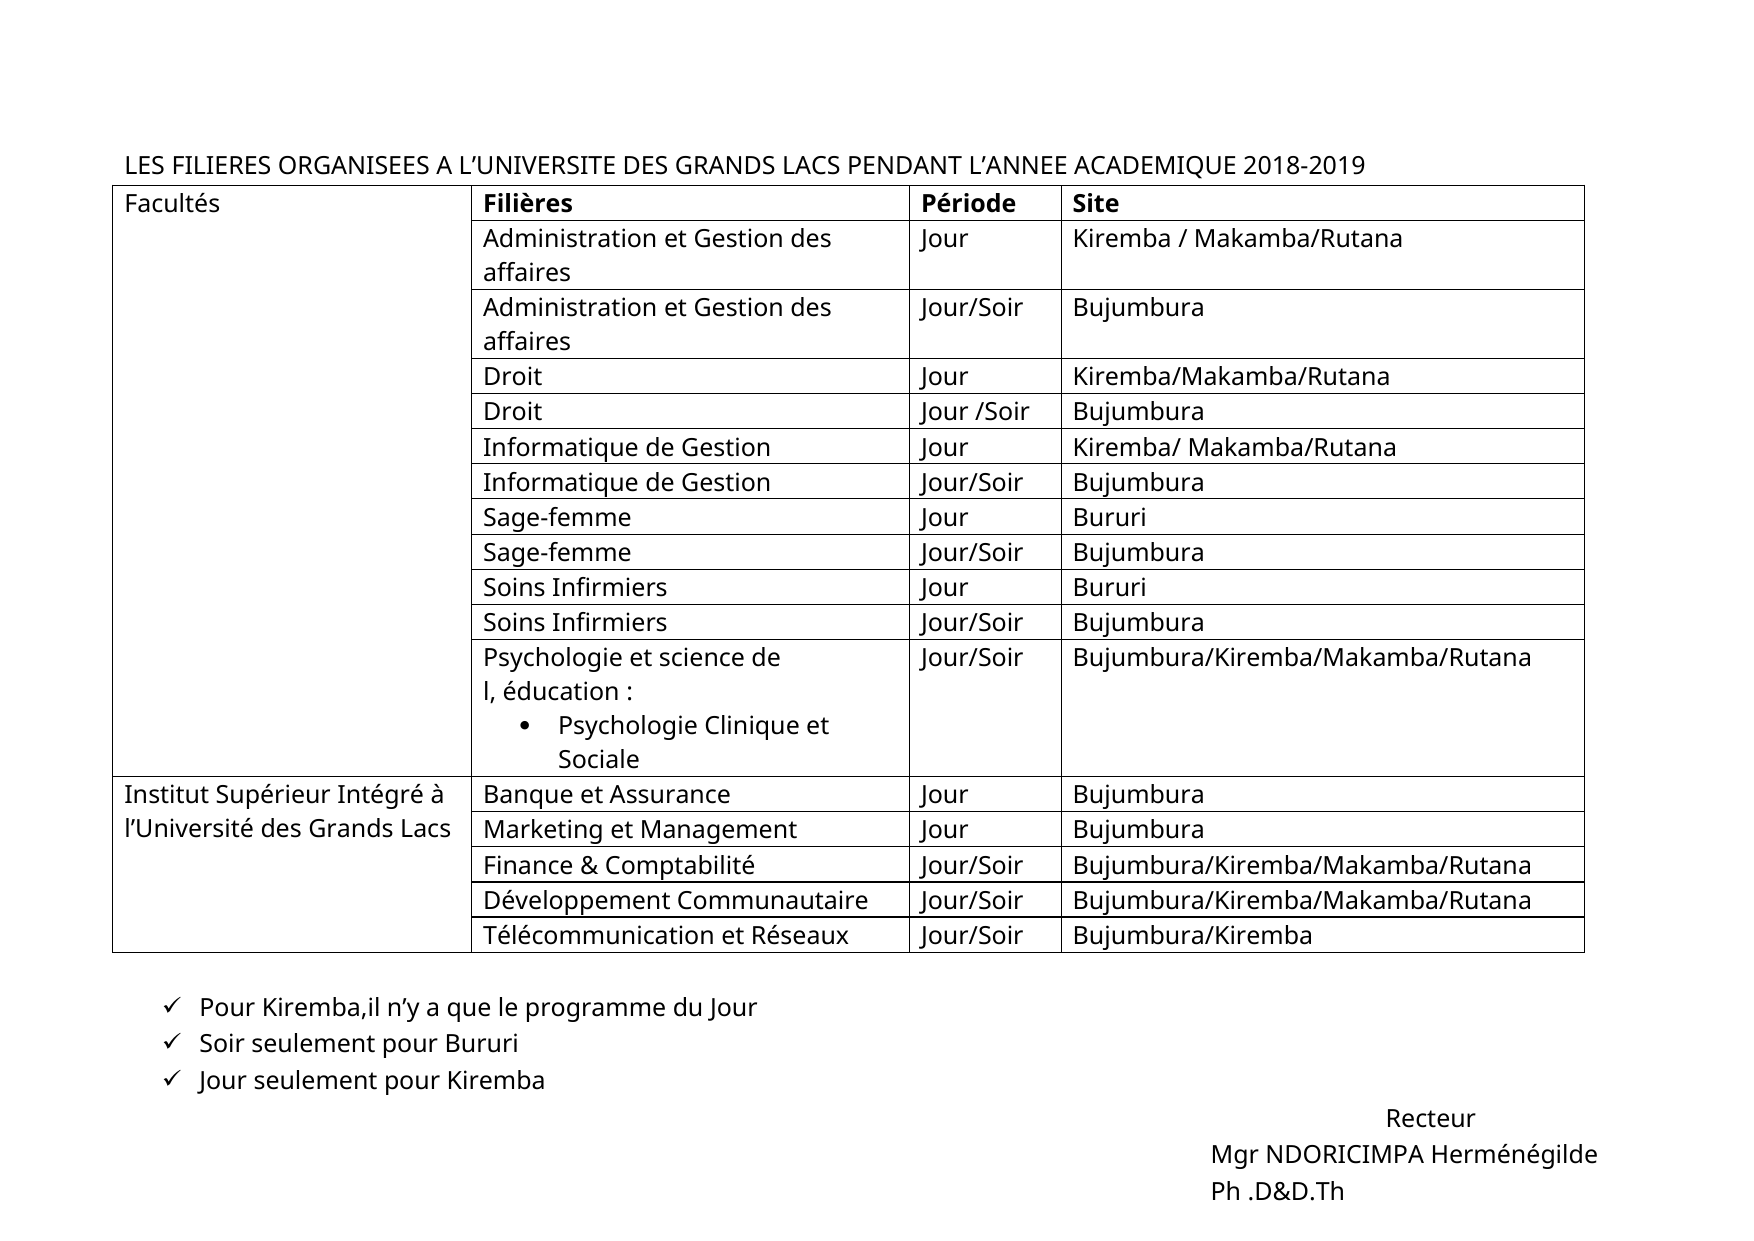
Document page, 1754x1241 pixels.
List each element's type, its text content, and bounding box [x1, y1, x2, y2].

table_header Filières [472, 186, 909, 219]
table_header Facultés [113, 186, 471, 776]
table_cell Finance & Comptabilité [472, 847, 909, 881]
table_cell Jour/Soir [910, 605, 1061, 639]
table_cell Bujumbura/Kiremba/Makamba/Rutana [1062, 847, 1584, 881]
table_cell Psychologie et science de l, éducation : Psychologie Clinique et Sociale [472, 640, 909, 776]
table_cell Kiremba/Makamba/Rutana [1062, 359, 1584, 393]
table_cell Jour [910, 359, 1061, 393]
table_cell Développement Communautaire [472, 883, 909, 916]
table_cell Télécommunication et Réseaux [472, 918, 909, 952]
list Jour seulement pour Kiremba [162, 1063, 1606, 1097]
table_cell Jour [910, 570, 1061, 604]
table_cell Bururi [1062, 570, 1584, 604]
table_cell Jour [910, 499, 1061, 533]
table_cell Soins Infirmiers [472, 570, 909, 604]
table_cell Jour [910, 777, 1061, 811]
table_cell Administration et Gestion des affaires [472, 290, 909, 358]
table_cell Institut Supérieur Intégré à l’Université des Grands Lacs [113, 777, 471, 952]
table_cell Soins Infirmiers [472, 605, 909, 639]
table_cell Banque et Assurance [472, 777, 909, 811]
table_cell Jour/Soir [910, 290, 1061, 358]
table_cell Jour/Soir [910, 918, 1061, 952]
table_cell Bujumbura [1062, 394, 1584, 428]
table_cell Jour/Soir [910, 640, 1061, 776]
table_cell Jour/Soir [910, 464, 1061, 498]
table_cell Bujumbura [1062, 464, 1584, 498]
table_cell Marketing et Management [472, 812, 909, 846]
table_cell Bujumbura [1062, 605, 1584, 639]
table_cell Jour [910, 429, 1061, 463]
table_cell Kiremba / Makamba/Rutana [1062, 221, 1584, 289]
table_cell Bujumbura [1062, 812, 1584, 846]
table_cell Administration et Gestion des affaires [472, 221, 909, 289]
table_header Période [910, 186, 1061, 219]
table_cell Bujumbura/Kiremba [1062, 918, 1584, 952]
table_cell Bujumbura [1062, 535, 1584, 568]
table_cell Jour [910, 812, 1061, 846]
table_cell Bururi [1062, 499, 1584, 533]
table_header Site [1062, 186, 1584, 219]
table_cell Jour /Soir [910, 394, 1061, 428]
table_cell Bujumbura [1062, 777, 1584, 811]
table_cell Sage-femme [472, 535, 909, 568]
table_cell Jour/Soir [910, 847, 1061, 881]
table_cell Jour [910, 221, 1061, 289]
table_cell Sage-femme [472, 499, 909, 533]
table_cell Kiremba/ Makamba/Rutana [1062, 429, 1584, 463]
table_cell Droit [472, 359, 909, 393]
table_cell Droit [472, 394, 909, 428]
table_cell Informatique de Gestion [472, 464, 909, 498]
text LES FILIERES ORGANISEES A L’UNIVERSITE DES GRANDS LACS PENDANT L’ANNEE ACADEMIQUE 2018-2019 [124, 148, 1606, 182]
table_cell Informatique de Gestion [472, 429, 909, 463]
table_cell Jour/Soir [910, 883, 1061, 916]
table_cell Bujumbura/Kiremba/Makamba/Rutana [1062, 640, 1584, 776]
table_cell Bujumbura [1062, 290, 1584, 358]
table_cell Bujumbura/Kiremba/Makamba/Rutana [1062, 883, 1584, 916]
table_cell Jour/Soir [910, 535, 1061, 568]
list Soir seulement pour Bururi [162, 1026, 1606, 1060]
list Pour Kiremba,il n’y a que le programme du Jour [162, 989, 1606, 1023]
